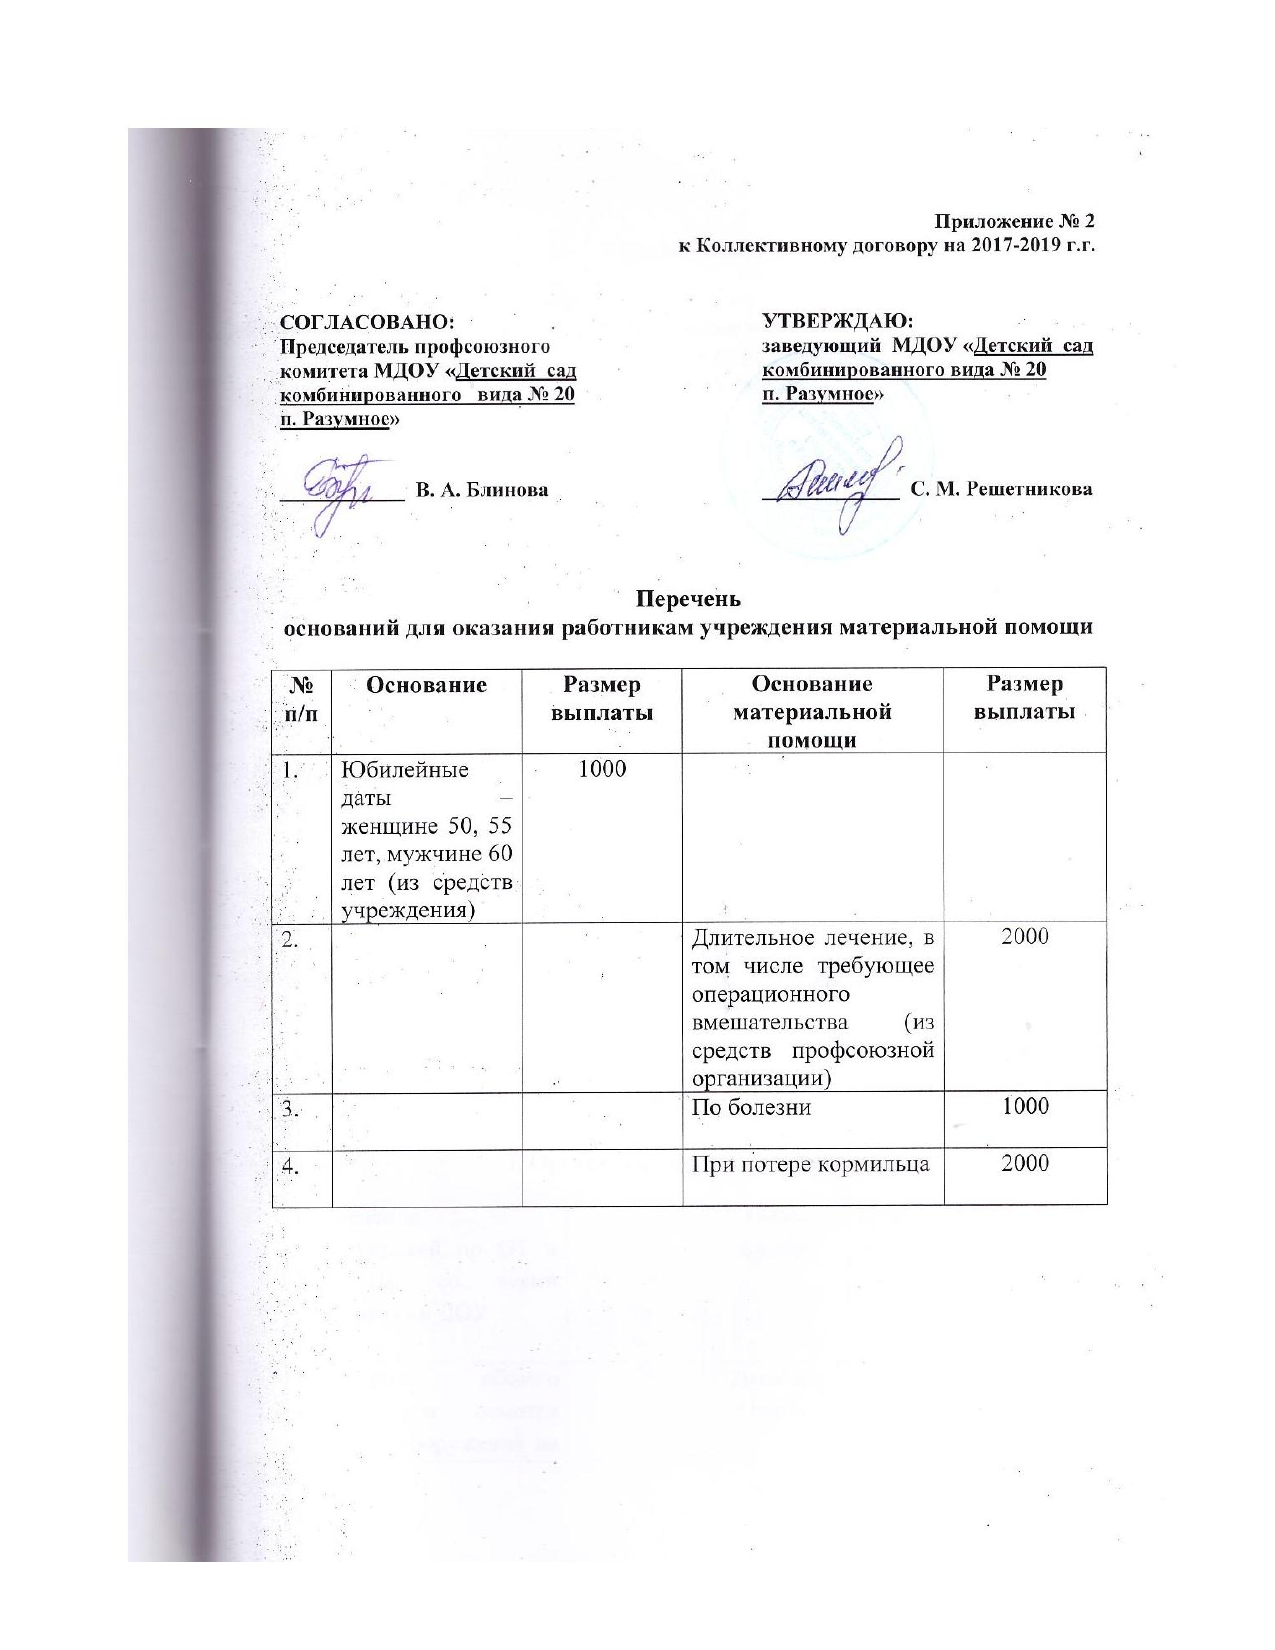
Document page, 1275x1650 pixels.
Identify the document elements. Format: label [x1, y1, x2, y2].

picture [118, 118, 1187, 1562]
